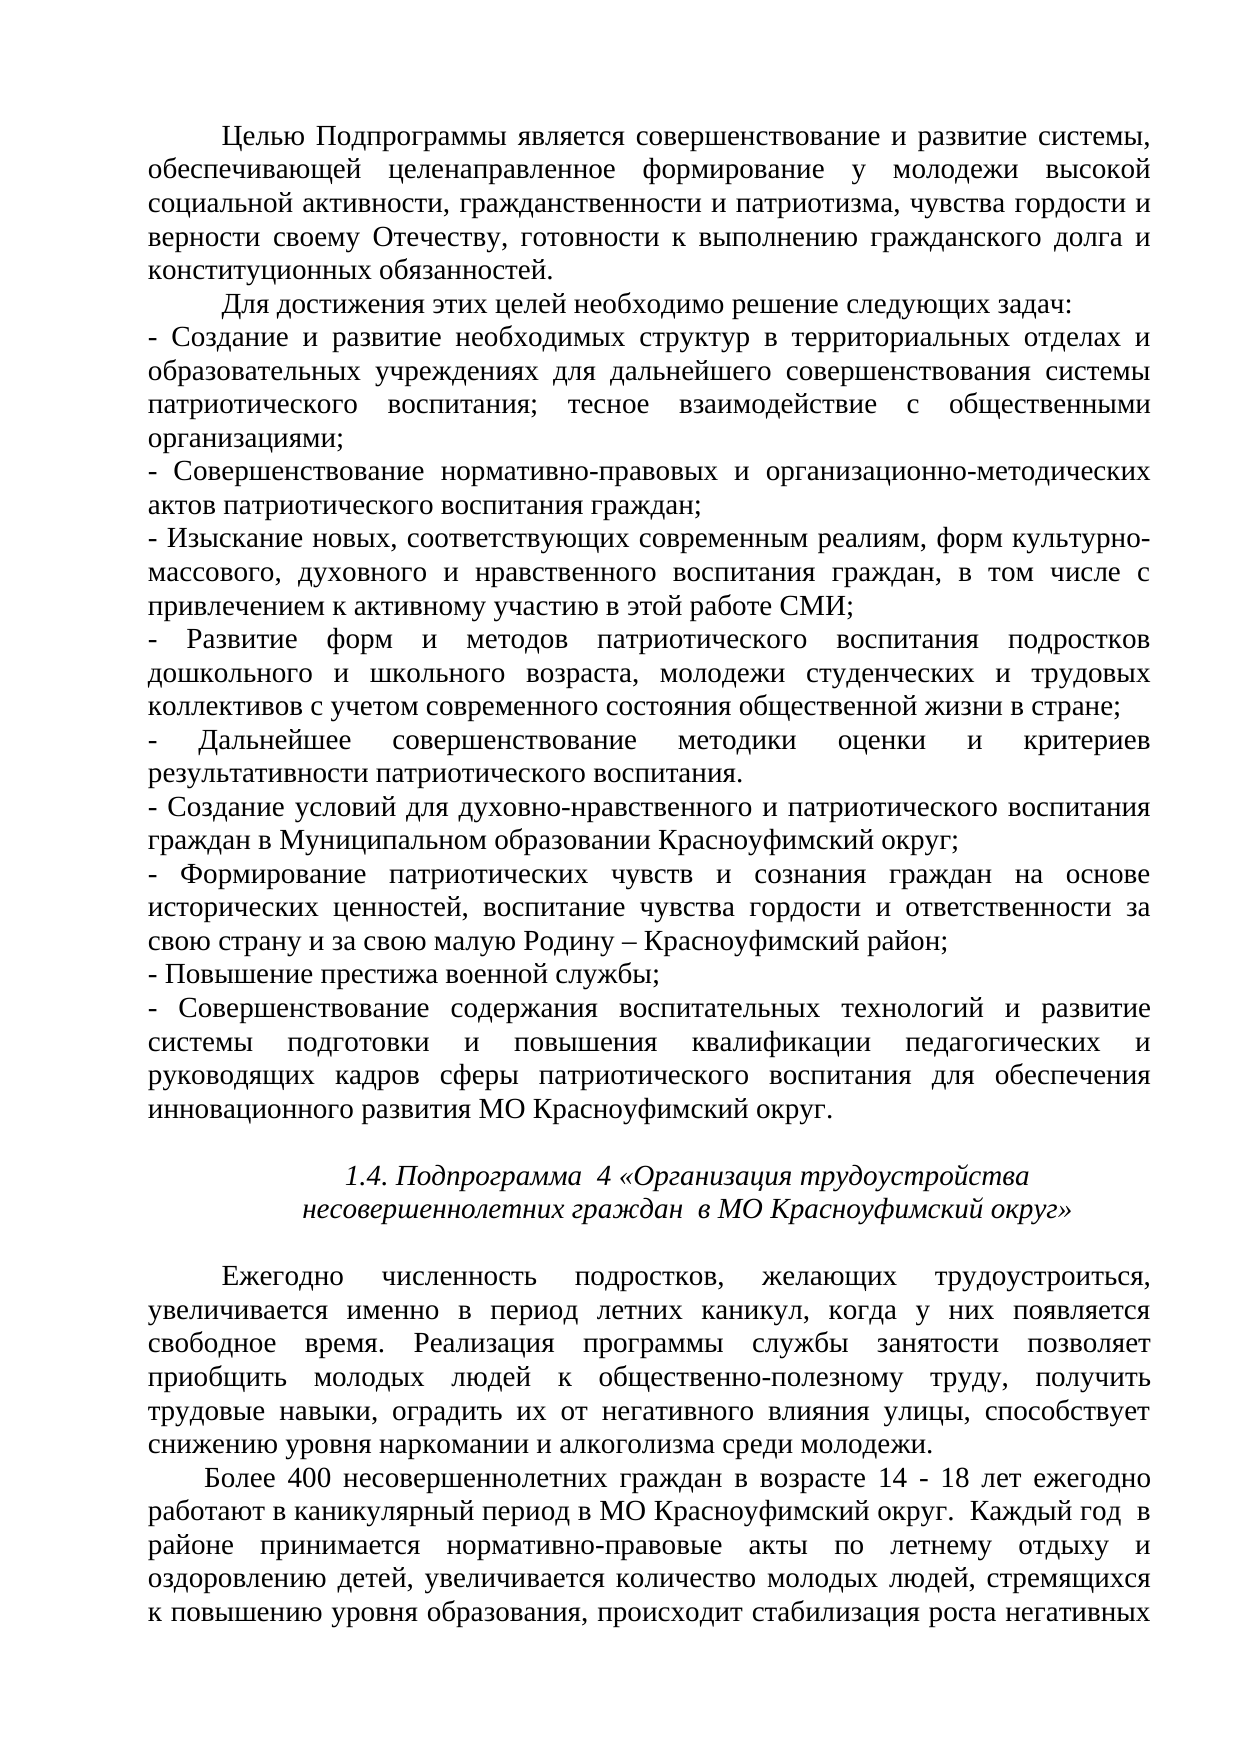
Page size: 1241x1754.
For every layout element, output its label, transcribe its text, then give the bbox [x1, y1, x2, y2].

text - Создание и развитие необходимых структур в территориальных отделах и образовательных учреждениях для дальнейшего совершенствования системы патриотического воспитания; тесное взаимодействие с общественными организациями; [148, 319, 1152, 453]
text 1.4. Подпрограмма 4 «Организация трудоустройства несовершеннолетних граждан в МО Красноуфимский округ» [223, 1158, 1152, 1225]
text - Повышение престижа военной службы; [148, 957, 1152, 990]
text - Дальнейшее совершенствование методики оценки и критериев результативности патриотического воспитания. [148, 722, 1152, 789]
text - Создание условий для духовно-нравственного и патриотического воспитания граждан в Муниципальном образовании Красноуфимский округ; [148, 789, 1152, 856]
text - Изыскание новых, соответствующих современным реалиям, форм культурно-массового, духовного и нравственного воспитания граждан, в том числе с привлечением к активному участию в этой работе СМИ; [148, 521, 1152, 621]
text - Развитие форм и методов патриотического воспитания подростков дошкольного и школьного возраста, молодежи студенческих и трудовых коллективов с учетом современного состояния общественной жизни в стране; [148, 621, 1152, 722]
text - Формирование патриотических чувств и сознания граждан на основе исторических ценностей, воспитание чувства гордости и ответственности за свою страну и за свою малую Родину – Красноуфимский район; [148, 856, 1152, 957]
text - Совершенствование содержания воспитательных технологий и развитие системы подготовки и повышения квалификации педагогических и руководящих кадров сферы патриотического воспитания для обеспечения инновационного развития МО Красноуфимский округ. [148, 990, 1152, 1124]
text Для достижения этих целей необходимо решение следующих задач: [148, 286, 1152, 319]
text Целью Подпрограммы является совершенствование и развитие системы, обеспечивающей целенаправленное формирование у молодежи высокой социальной активности, гражданственности и патриотизма, чувства гордости и верности своему Отечеству, готовности к выполнению гражданского долга и конституционных обязанностей. [148, 118, 1152, 286]
text - Совершенствование нормативно-правовых и организационно-методических актов патриотического воспитания граждан; [148, 453, 1152, 521]
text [148, 1460, 1152, 1627]
text Ежегодно численность подростков, желающих трудоустроиться, увеличивается именно в период летних каникул, когда у них появляется свободное время. Реализация программы службы занятости позволяет приобщить молодых людей к общественно-полезному труду, получить трудовые навыки, оградить их от негативного влияния улицы, способствует снижению уровня наркомании и алкоголизма среди молодежи. [148, 1258, 1152, 1460]
